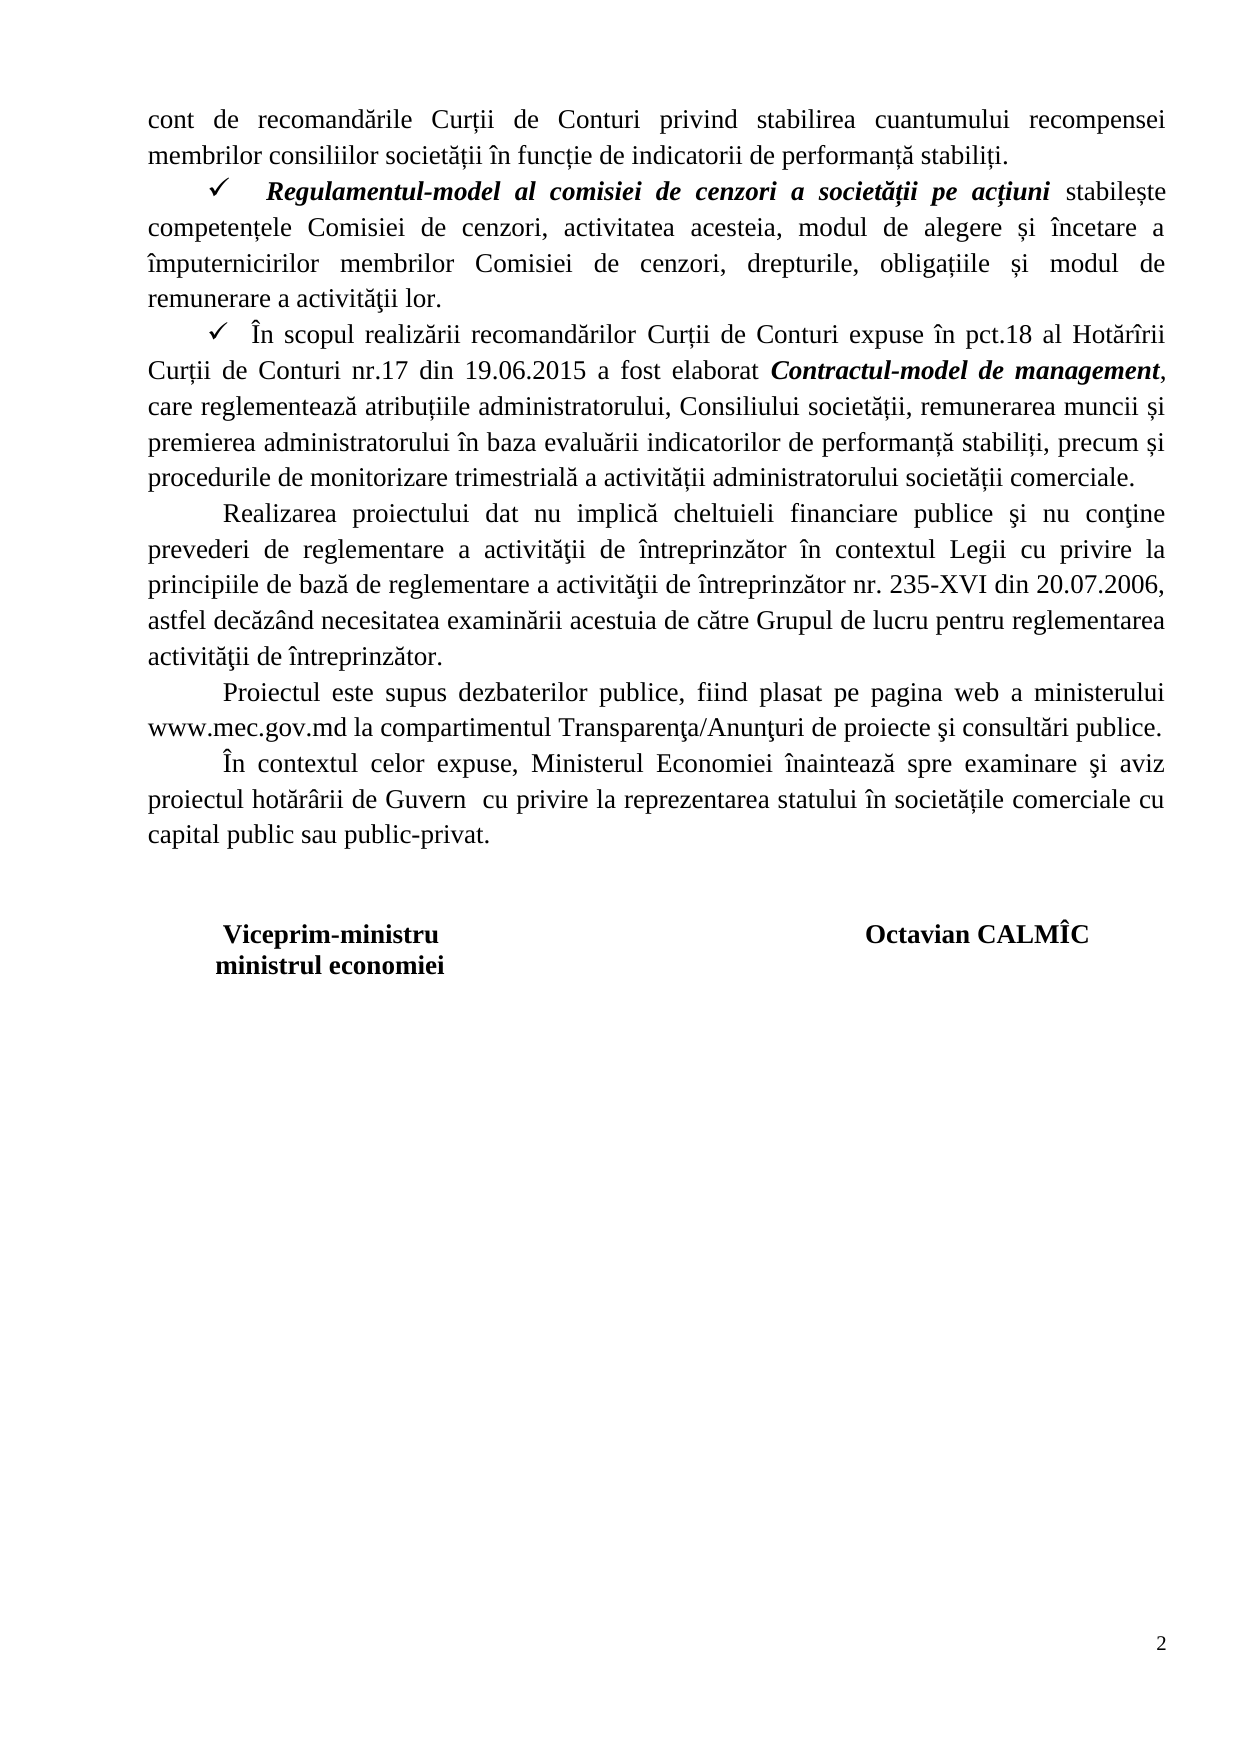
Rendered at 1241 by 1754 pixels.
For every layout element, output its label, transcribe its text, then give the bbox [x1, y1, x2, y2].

text Viceprim-ministru Octavian CALMÎC [148, 918, 1166, 949]
text Proiectul este supus dezbaterilor publice, fiind plasat pe pagina web a ministerului www.mec.gov.md la compartimentul Transparenţa/Anunţuri de proiecte şi consultări publice. [148, 676, 1166, 743]
text În contextul celor expuse, Ministerul Economiei înaintează spre examinare şi aviz proiectul hotărârii de Guvern cu privire la reprezentarea statului în societățile comerciale cu capital public sau public-privat. [148, 747, 1166, 850]
text ministrul economiei [148, 949, 1166, 980]
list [148, 103, 1166, 170]
list Regulamentul-model al comisiei de cenzori a societății pe acțiuni stabilește competențele Comisiei de cenzori, activitatea acesteia, modul de alegere și încetare a împuternicirilor membrilor Comisiei de cenzori, drepturile, obligațiile și modul de remunerare a activităţii lor. [148, 175, 1166, 314]
text Realizarea proiectului dat nu implică cheltuieli financiare publice şi nu conţine prevederi de reglementare a activităţii de întreprinzător în contextul Legii cu privire la principiile de bază de reglementare a activităţii de întreprinzător nr. 235-XVI din 20.07.2006, astfel decăzând necesitatea examinării acestuia de către Grupul de lucru pentru reglementarea activităţii de întreprinzător. [148, 497, 1166, 671]
list În scopul realizării recomandărilor Curții de Conturi expuse în pct.18 al Hotărîrii Curții de Conturi nr.17 din 19.06.2015 a fost elaborat Contractul-model de management, care reglementează atribuțiile administratorului, Consiliului societății, remunerarea muncii și premierea administratorului în baza evaluării indicatorilor de performanță stabiliți, precum și procedurile de monitorizare trimestrială a activității administratorului societății comerciale. [148, 318, 1166, 492]
